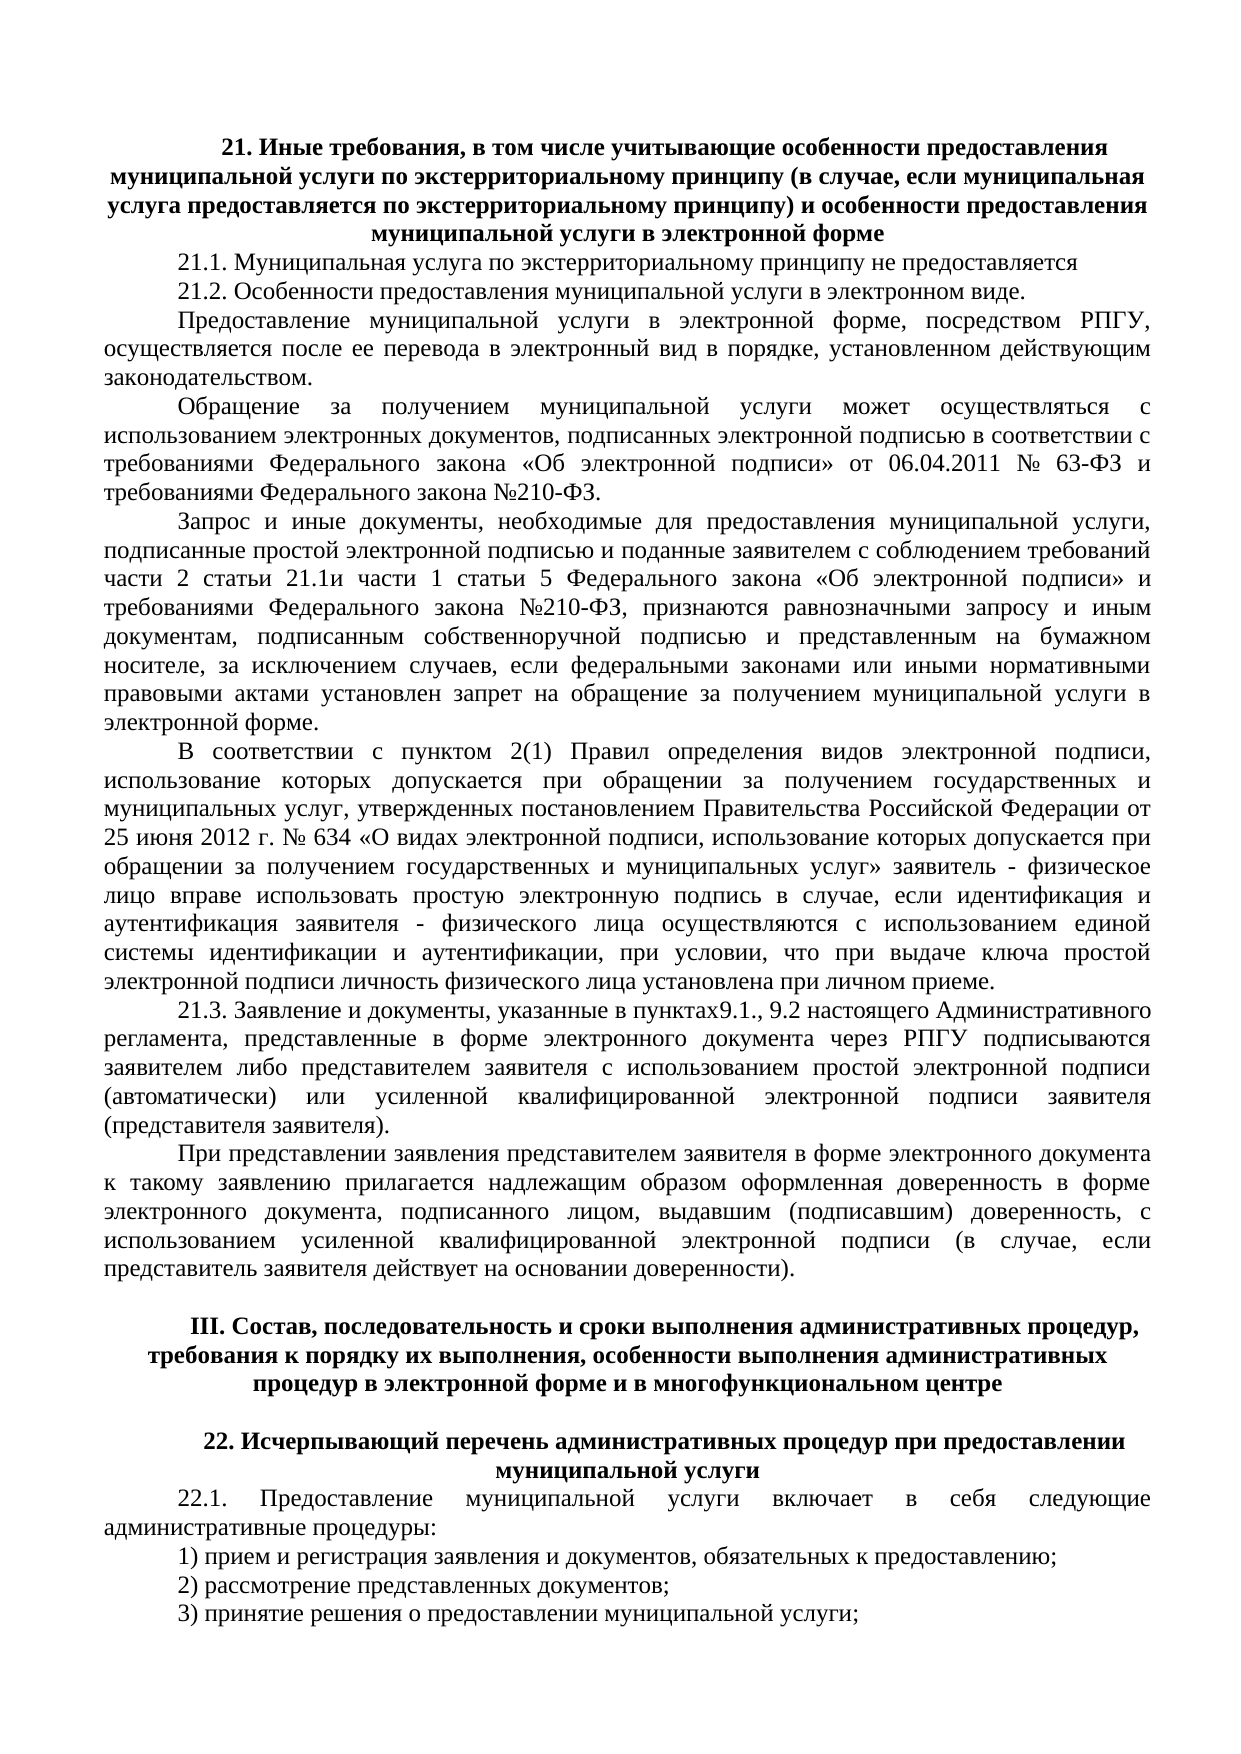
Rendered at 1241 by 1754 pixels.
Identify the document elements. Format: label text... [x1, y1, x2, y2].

text 3) принятие решения о предоставлении муниципальной услуги; [103, 1598, 1152, 1627]
text III. Состав, последовательность и сроки выполнения административных процедур, требования к порядку их выполнения, особенности выполнения административных процедур в электронной форме и в многофункциональном центре [103, 1311, 1152, 1397]
text 21.2. Особенности предоставления муниципальной услуги в электронном виде. [103, 276, 1152, 305]
text В соответствии с пунктом 2(1) Правил определения видов электронной подписи, использование которых допускается при обращении за получением государственных и муниципальных услуг, утвержденных постановлением Правительства Российской Федерации от 25 июня 2012 г. № 634 «О видах электронной подписи, использование которых допускается при обращении за получением государственных и муниципальных услуг» заявитель - физическое лицо вправе использовать простую электронную подпись в случае, если идентификация и аутентификация заявителя - физического лица осуществляются с использованием единой системы идентификации и аутентификации, при условии, что при выдаче ключа простой электронной подписи личность физического лица установлена при личном приеме. [103, 736, 1152, 995]
text 2) рассмотрение представленных документов; [103, 1570, 1152, 1598]
text Запрос и иные документы, необходимые для предоставления муниципальной услуги, подписанные простой электронной подписью и поданные заявителем с соблюдением требований части 2 статьи 21.1и части 1 статьи 5 Федерального закона «Об электронной подписи» и требованиями Федерального закона №210-ФЗ, признаются равнозначными запросу и иным документам, подписанным собственноручной подписью и представленным на бумажном носителе, за исключением случаев, если федеральными законами или иными нормативными правовыми актами установлен запрет на обращение за получением муниципальной услуги в электронной форме. [103, 506, 1152, 736]
text 21.1. Муниципальная услуга по экстерриториальному принципу не предоставляется [103, 247, 1152, 276]
text 1) прием и регистрация заявления и документов, обязательных к предоставлению; [103, 1541, 1152, 1570]
text Предоставление муниципальной услуги в электронной форме, посредством РПГУ, осуществляется после ее перевода в электронный вид в порядке, установленном действующим законодательством. [103, 305, 1152, 391]
text 22.1. Предоставление муниципальной услуги включает в себя следующие административные процедуры: [103, 1483, 1152, 1541]
subtitle Обращение за получением муниципальной услуги может осуществляться с использованием электронных документов, подписанных электронной подписью в соответствии с требованиями Федерального закона «Об электронной подписи» от 06.04.2011 № 63-ФЗ и требованиями Федерального закона №210-ФЗ. [103, 391, 1152, 506]
text 21. Иные требования, в том числе учитывающие особенности предоставления муниципальной услуги по экстерриториальному принципу (в случае, если муниципальная услуга предоставляется по экстерриториальному принципу) и особенности предоставления муниципальной услуги в электронной форме [103, 132, 1152, 247]
text 22. Исчерпывающий перечень административных процедур при предоставлении муниципальной услуги [103, 1426, 1152, 1483]
text 21.3. Заявление и документы, указанные в пунктах9.1., 9.2 настоящего Административного регламента, представленные в форме электронного документа через РПГУ подписываются заявителем либо представителем заявителя с использованием простой электронной подписи (автоматически) или усиленной квалифицированной электронной подписи заявителя (представителя заявителя). [103, 995, 1152, 1138]
text При представлении заявления представителем заявителя в форме электронного документа к такому заявлению прилагается надлежащим образом оформленная доверенность в форме электронного документа, подписанного лицом, выдавшим (подписавшим) доверенность, с использованием усиленной квалифицированной электронной подписи (в случае, если представитель заявителя действует на основании доверенности). [103, 1138, 1152, 1282]
